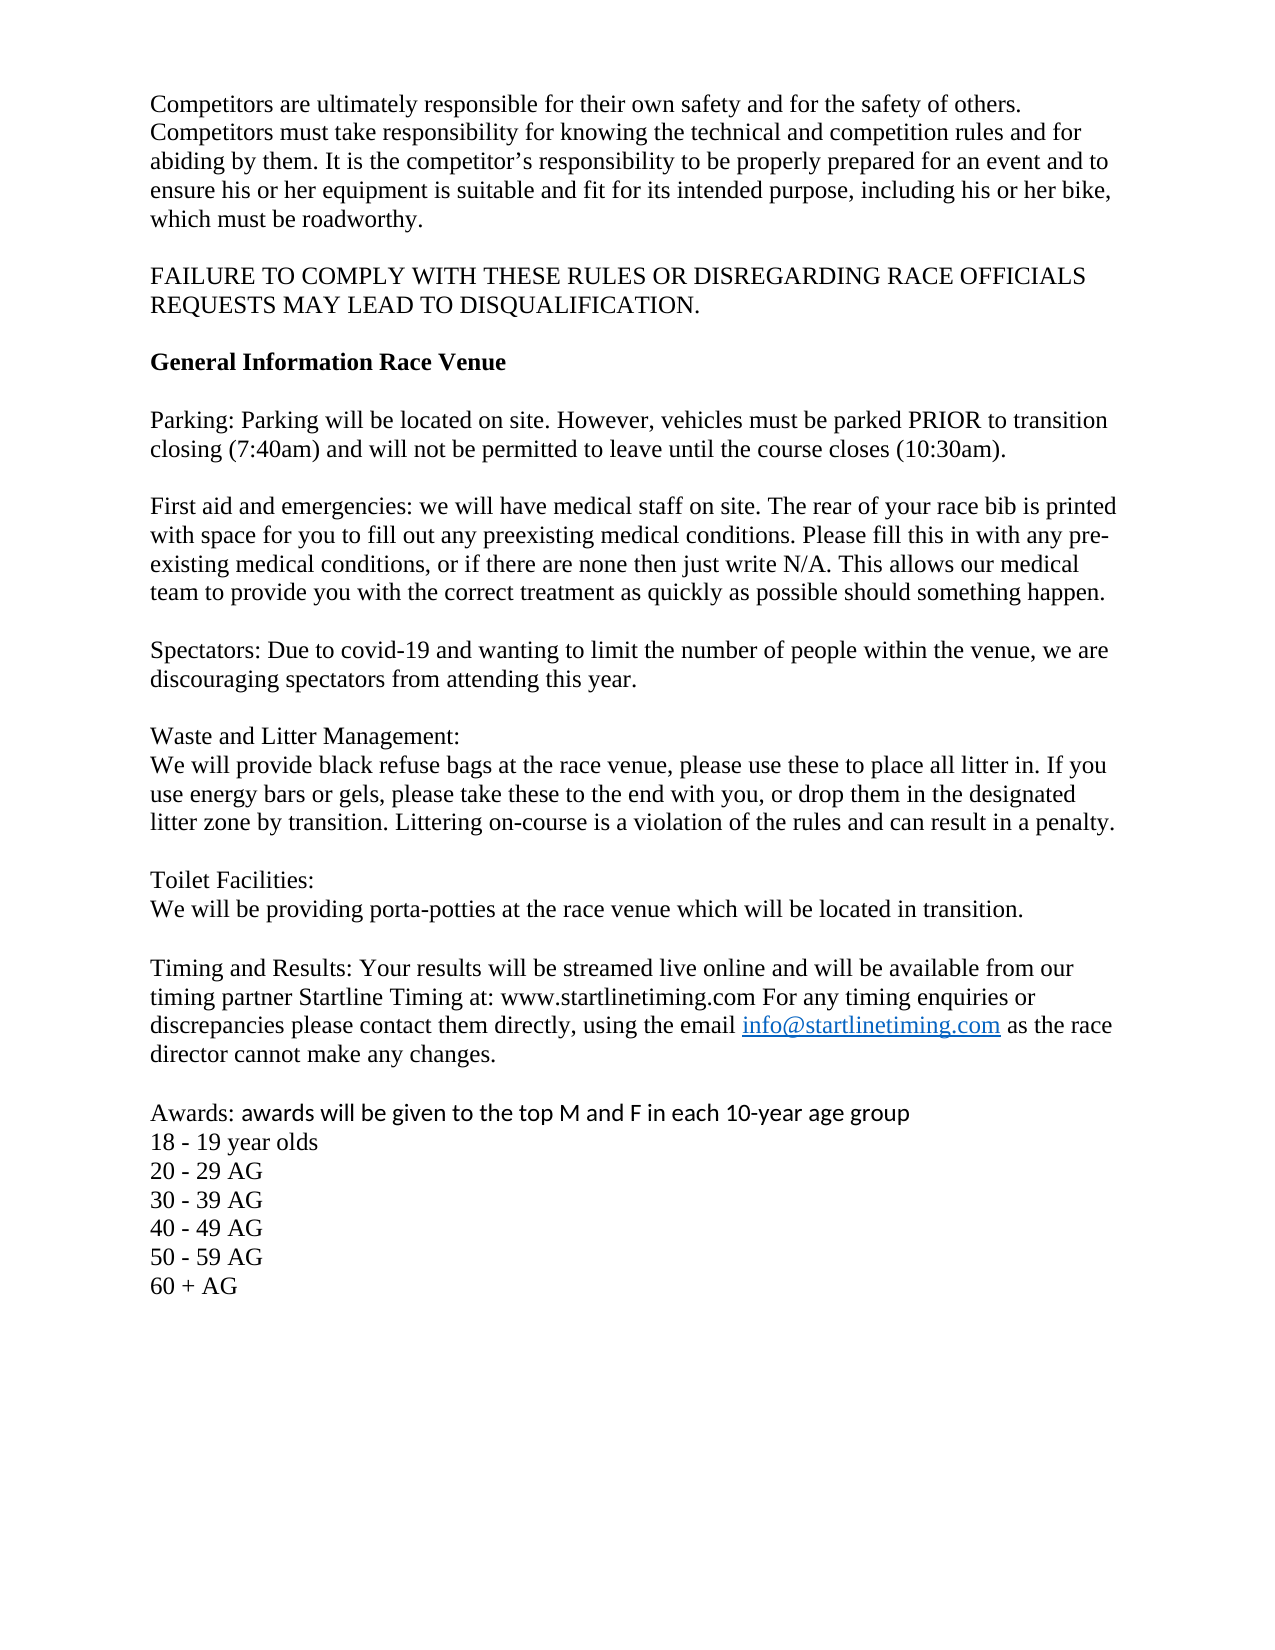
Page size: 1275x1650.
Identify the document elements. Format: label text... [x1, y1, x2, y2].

text 30 - 39 AG [150, 1185, 1125, 1213]
text 40 - 49 AG [150, 1213, 1125, 1242]
text 20 - 29 AG [150, 1156, 1125, 1185]
text Competitors are ultimately responsible for their own safety and for the safety of others. Competitors must take responsibility for knowing the technical and competition rules and for abiding by them. It is the competitor’s responsibility to be properly prepared for an event and to ensure his or her equipment is suitable and fit for its intended purpose, including his or her bike, which must be roadworthy. [150, 89, 1125, 232]
text Awards: awards will be given to the top M and F in each 10-year age group [150, 1097, 1125, 1127]
text Waste and Litter Management: [150, 721, 1125, 750]
text Parking: Parking will be located on site. However, vehicles must be parked PRIOR to transition closing (7:40am) and will not be permitted to leave until the course closes (10:30am). [150, 405, 1125, 462]
text Toilet Facilities: [150, 865, 1125, 894]
text First aid and emergencies: we will have medical staff on site. The rear of your race bib is printed with space for you to fill out any preexisting medical conditions. Please fill this in with any pre-existing medical conditions, or if there are none then just write N/A. This allows our medical team to provide you with the correct treatment as quickly as possible should something happen. [150, 491, 1125, 606]
text Spectators: Due to covid-19 and wanting to limit the number of people within the venue, we are discouraging spectators from attending this year. [150, 635, 1125, 692]
text Timing and Results: Your results will be streamed live online and will be available from our timing partner Startline Timing at: www.startlinetiming.com For any timing enquiries or discrepancies please contact them directly, using the email info@startlinetiming.com as the race director cannot make any changes. [150, 953, 1125, 1068]
text 18 - 19 year olds [150, 1127, 1125, 1156]
text We will be providing porta-potties at the race venue which will be located in transition. [150, 894, 1125, 922]
text 50 - 59 AG [150, 1242, 1125, 1271]
text 60 + AG [150, 1271, 1125, 1300]
text FAILURE TO COMPLY WITH THESE RULES OR DISREGARDING RACE OFFICIALS REQUESTS MAY LEAD TO DISQUALIFICATION. [150, 261, 1125, 319]
text We will provide black refuse bags at the race venue, please use these to place all litter in. If you use energy bars or gels, please take these to the end with you, or drop them in the designated litter zone by transition. Littering on-course is a violation of the rules and can result in a penalty. [150, 750, 1125, 836]
text General Information Race Venue [150, 347, 1125, 376]
